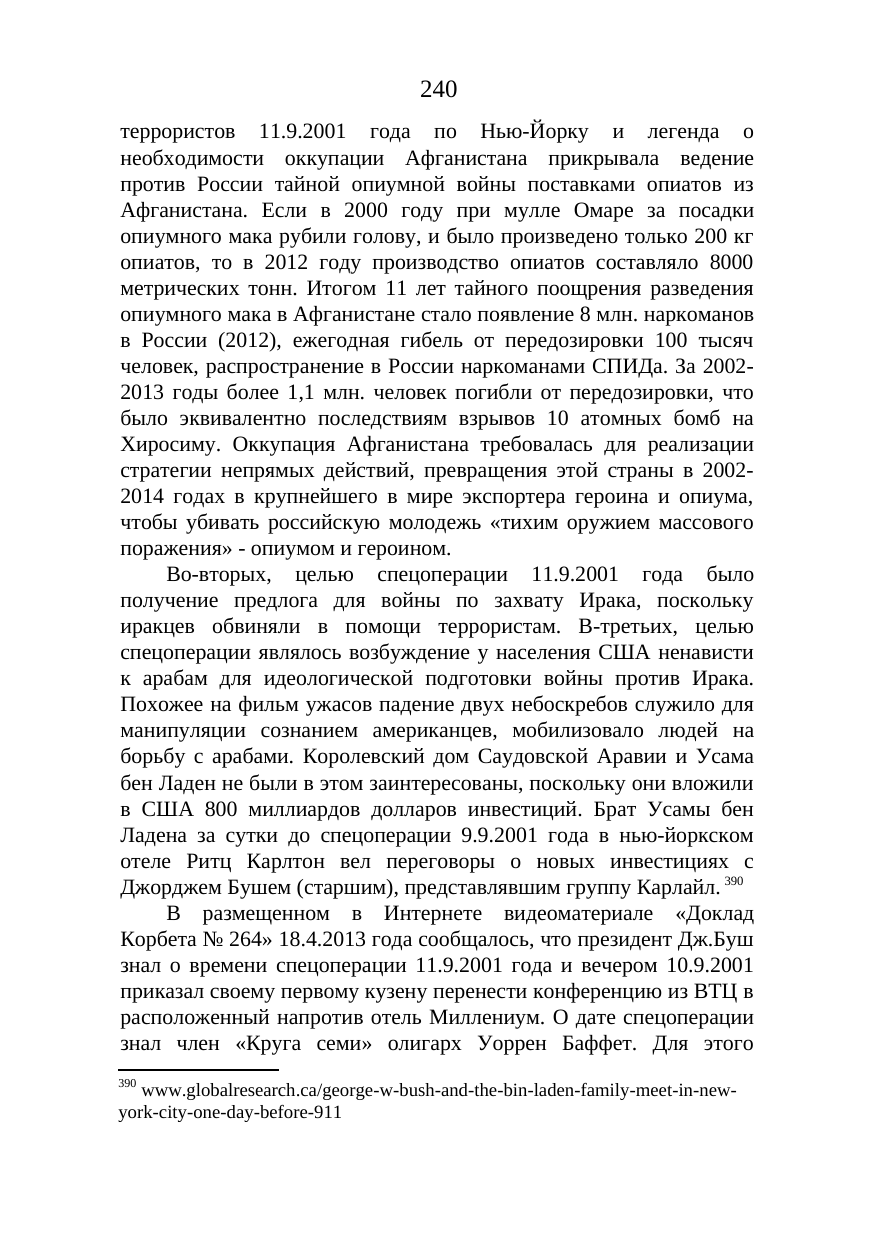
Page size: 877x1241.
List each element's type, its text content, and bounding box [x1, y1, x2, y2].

text Во-вторых, целью спецоперации 11.9.2001 года было получение предлога для войны по захвату Ирака, поскольку иракцев обвиняли в помощи террористам. В-третьих, целью спецоперации являлось возбуждение у населения США ненависти к арабам для идеологической подготовки войны против Ирака. Похожее на фильм ужасов падение двух небоскребов служило для манипуляции сознанием американцев, мобилизовало людей на борьбу с арабами. Королевский дом Саудовской Аравии и Усама бен Ладен не были в этом заинтересованы, поскольку они вложили в США 800 миллиардов долларов инвестиций. Брат Усамы бен Ладена за сутки до спецоперации 9.9.2001 года в нью-йоркском отеле Ритц Карлтон вел переговоры о новых инвестициях с Джорджем Бушем (старшим), представлявшим группу Карлайл. [120, 561, 755, 691]
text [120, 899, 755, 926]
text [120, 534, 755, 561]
